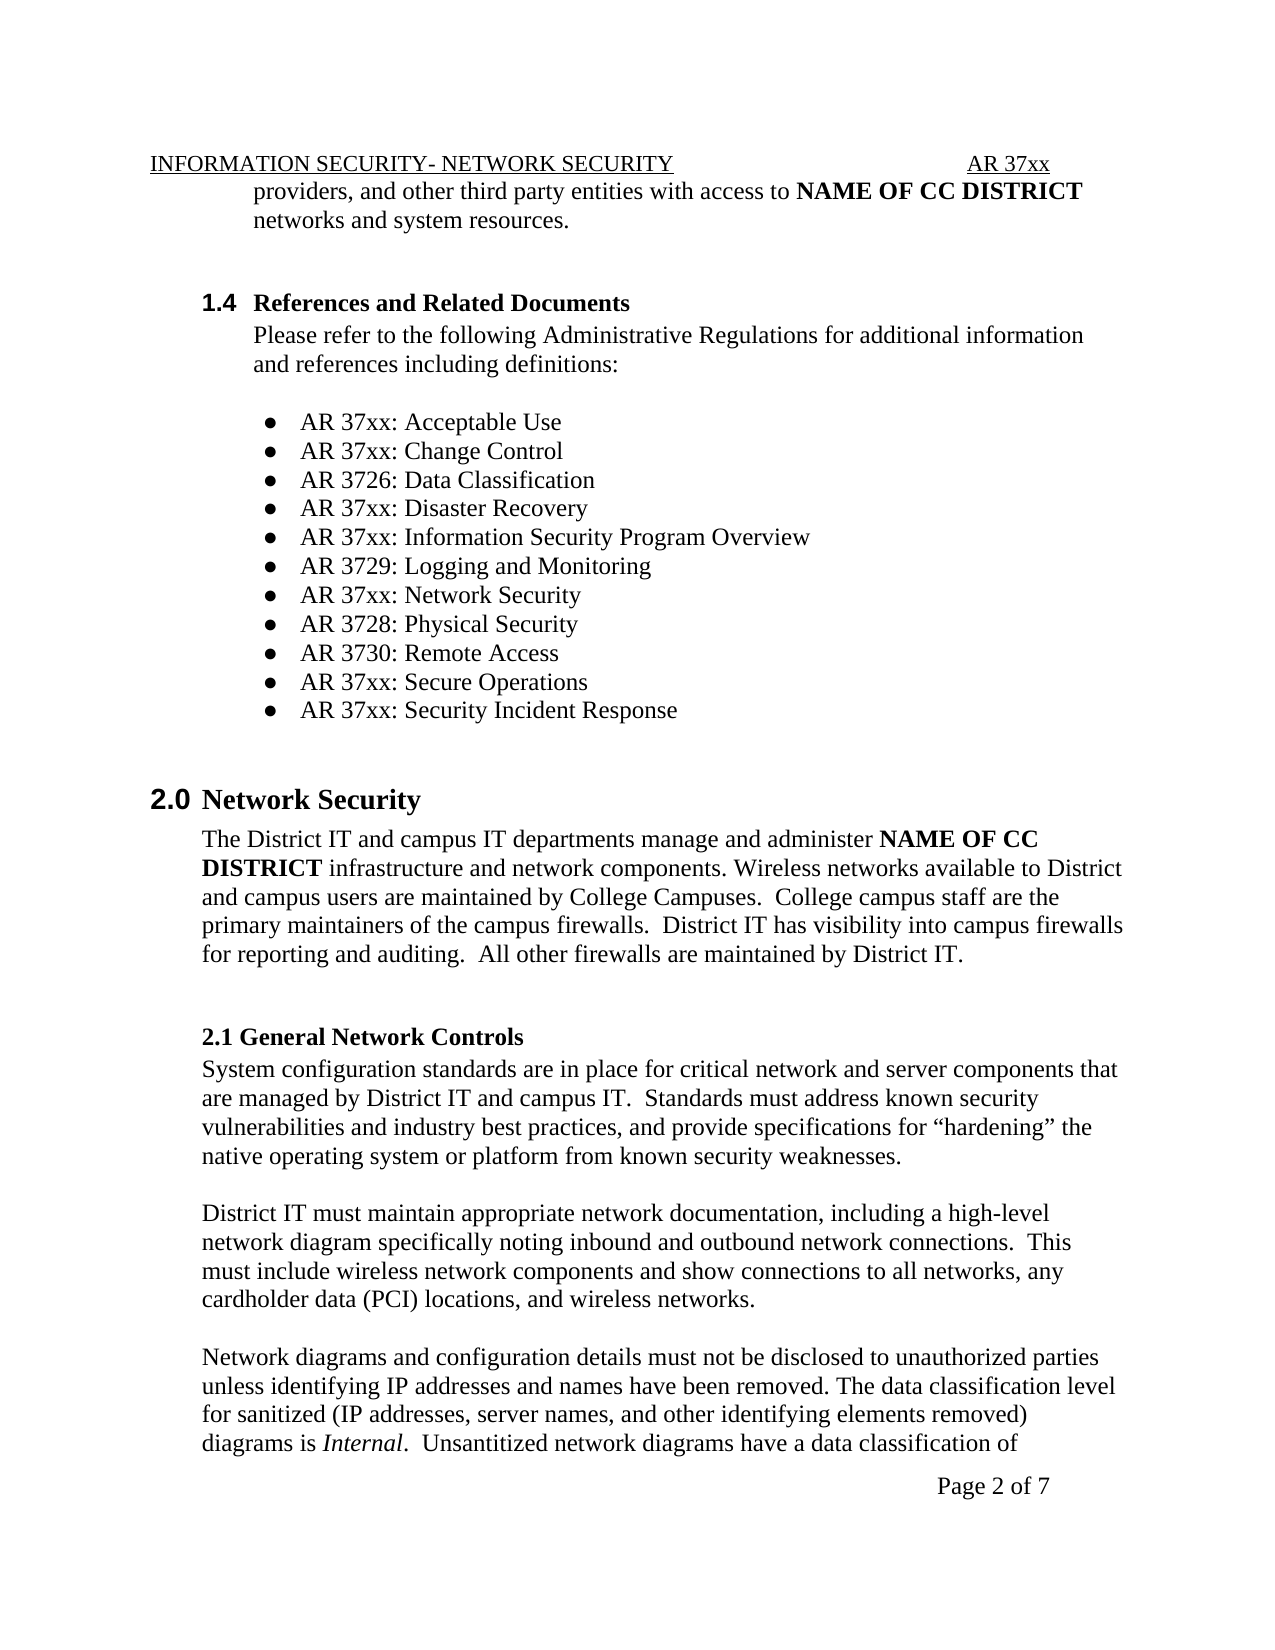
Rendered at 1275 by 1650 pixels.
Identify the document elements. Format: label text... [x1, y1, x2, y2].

list AR 3730: Remote Access [263, 638, 1125, 667]
subtitle References and Related Documents [202, 288, 1125, 316]
text System configuration standards are in place for critical network and server components that are managed by District IT and campus IT. Standards must address known security vulnerabilities and industry best practices, and provide specifications for “hardening” the native operating system or platform from known security weaknesses. [202, 1054, 1125, 1169]
list AR 37xx: Security Incident Response [263, 695, 1125, 724]
text Please refer to the following Administrative Regulations for additional information and references including definitions: [253, 321, 1125, 378]
list AR 37xx: Disaster Recovery [263, 493, 1125, 522]
text District IT must maintain appropriate network documentation, including a high-level network diagram specifically noting inbound and outbound network connections. This must include wireless network components and show connections to all networks, any cardholder data (PCI) locations, and wireless networks. [202, 1198, 1125, 1313]
text The District IT and campus IT departments manage and administer NAME OF CC DISTRICT infrastructure and network components. Wireless networks available to District and campus users are maintained by College Campuses. College campus staff are the primary maintainers of the campus firewalls. District IT has visibility into campus firewalls for reporting and auditing. All other firewalls are maintained by District IT. [202, 824, 1125, 968]
list AR 37xx: Secure Operations [263, 667, 1125, 695]
list AR 3728: Physical Security [263, 609, 1125, 638]
subtitle Network Security [150, 782, 1125, 816]
list AR 37xx: Network Security [263, 580, 1125, 609]
list AR 37xx: Acceptable Use [263, 407, 1125, 436]
list AR 37xx: Change Control [263, 436, 1125, 464]
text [202, 1342, 1125, 1457]
list AR 3729: Logging and Monitoring [263, 551, 1125, 580]
list AR 3726: Data Classification [263, 464, 1125, 493]
subtitle 2.1 General Network Controls [202, 1022, 1125, 1050]
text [253, 176, 1125, 234]
list AR 37xx: Information Security Program Overview [263, 522, 1125, 551]
